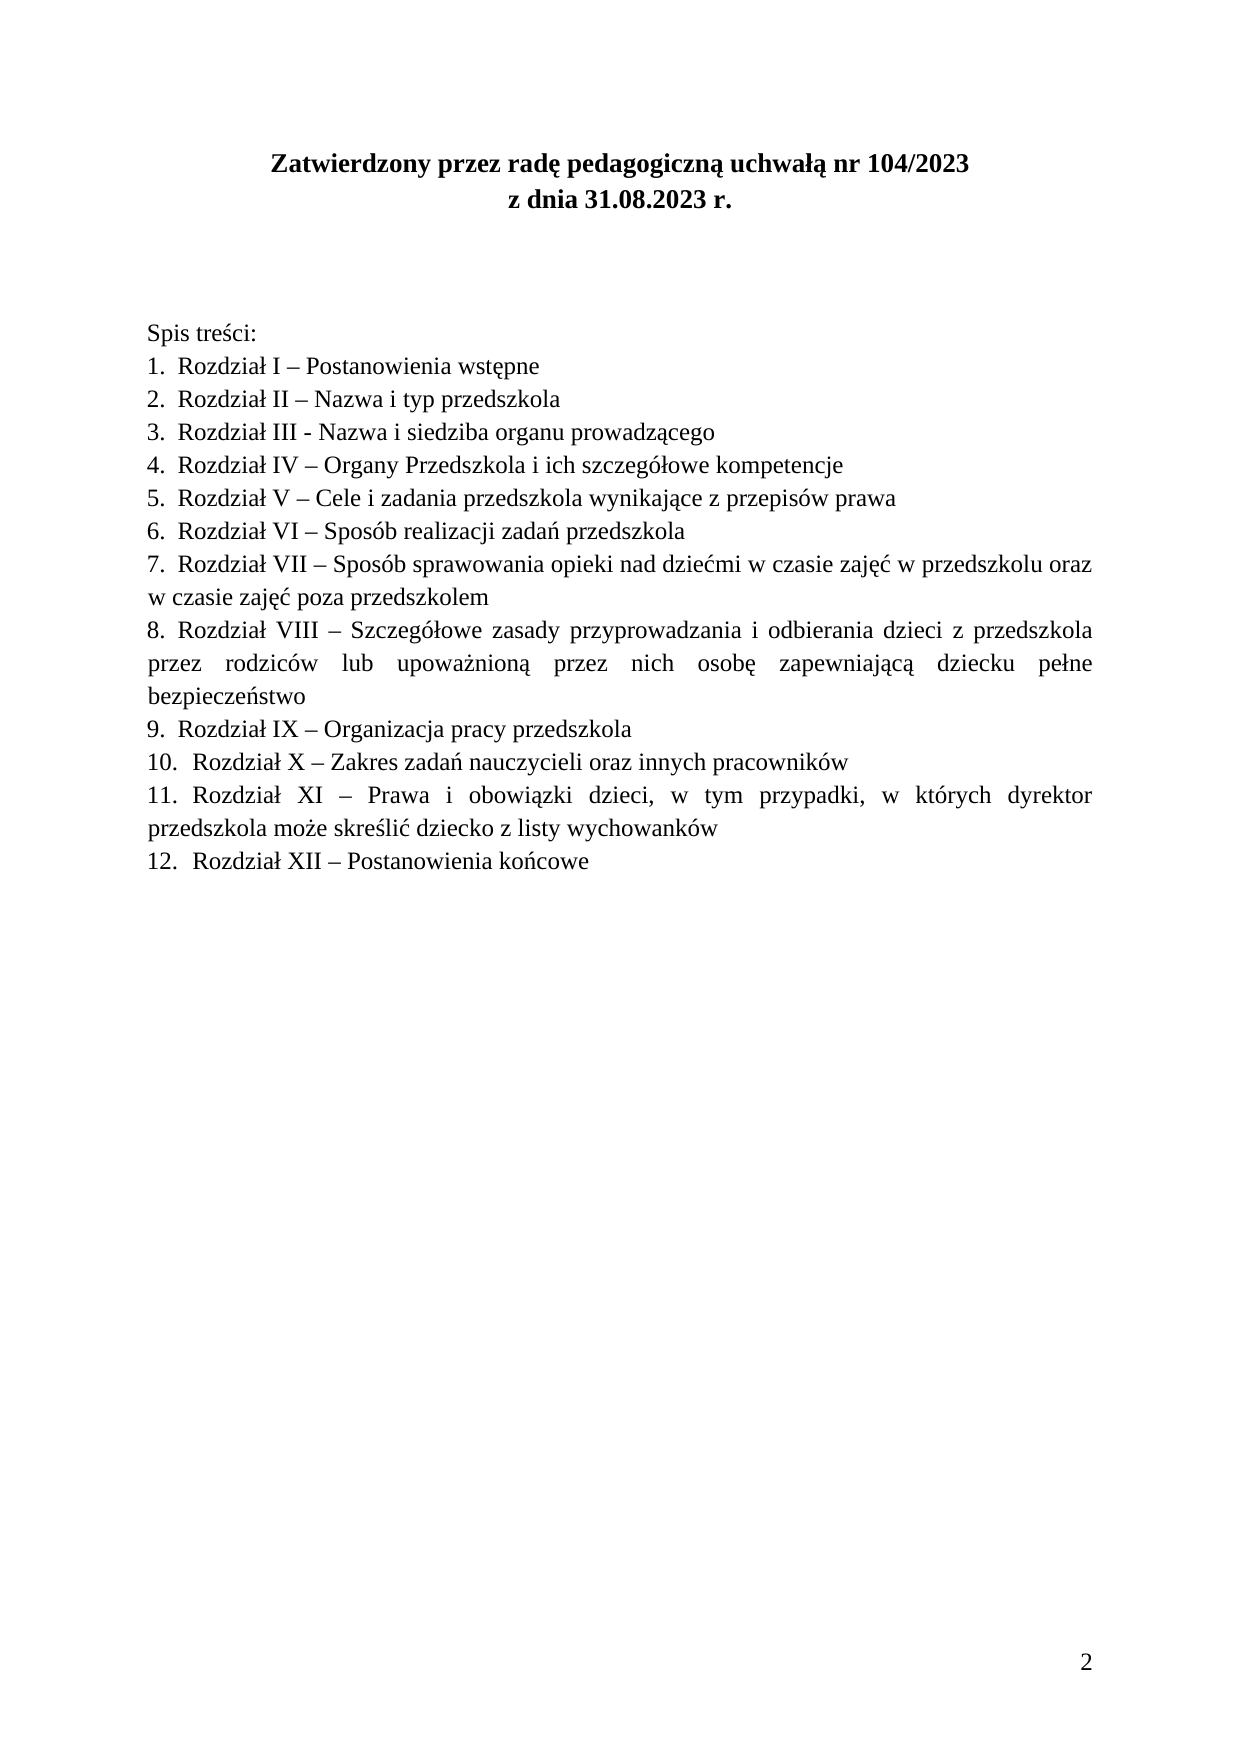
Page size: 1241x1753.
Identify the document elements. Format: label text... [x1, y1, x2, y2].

list Rozdział X – Zakres zadań nauczycieli oraz innych pracowników [147, 747, 1093, 776]
text Zatwierdzony przez radę pedagogiczną uchwałą nr 104/2023 [147, 148, 1093, 179]
list Rozdział VII – Sposób sprawowania opieki nad dziećmi w czasie zajęć w przedszkolu oraz w czasie zajęć poza przedszkolem [147, 549, 1093, 611]
list Rozdział III - Nazwa i siedziba organu prowadzącego [147, 417, 1093, 446]
text z dnia 31.08.2023 r. [147, 183, 1093, 214]
list Rozdział XI – Prawa i obowiązki dzieci, w tym przypadki, w których dyrektor przedszkola może skreślić dziecko z listy wychowanków [147, 780, 1093, 842]
list Rozdział V – Cele i zadania przedszkola wynikające z przepisów prawa [147, 483, 1093, 512]
list Rozdział I – Postanowienia wstępne [147, 351, 1093, 380]
list Rozdział IV – Organy Przedszkola i ich szczegółowe kompetencje [147, 450, 1093, 479]
list Rozdział II – Nazwa i typ przedszkola [147, 384, 1093, 413]
list Rozdział IX – Organizacja pracy przedszkola [147, 714, 1093, 743]
list Rozdział VI – Sposób realizacji zadań przedszkola [147, 516, 1093, 545]
text Spis treści: [147, 318, 1093, 347]
list Rozdział XII – Postanowienia końcowe [147, 846, 1093, 875]
list Rozdział VIII – Szczegółowe zasady przyprowadzania i odbierania dzieci z przedszkola przez rodziców lub upoważnioną przez nich osobę zapewniającą dziecku pełne bezpieczeństwo [147, 615, 1093, 710]
